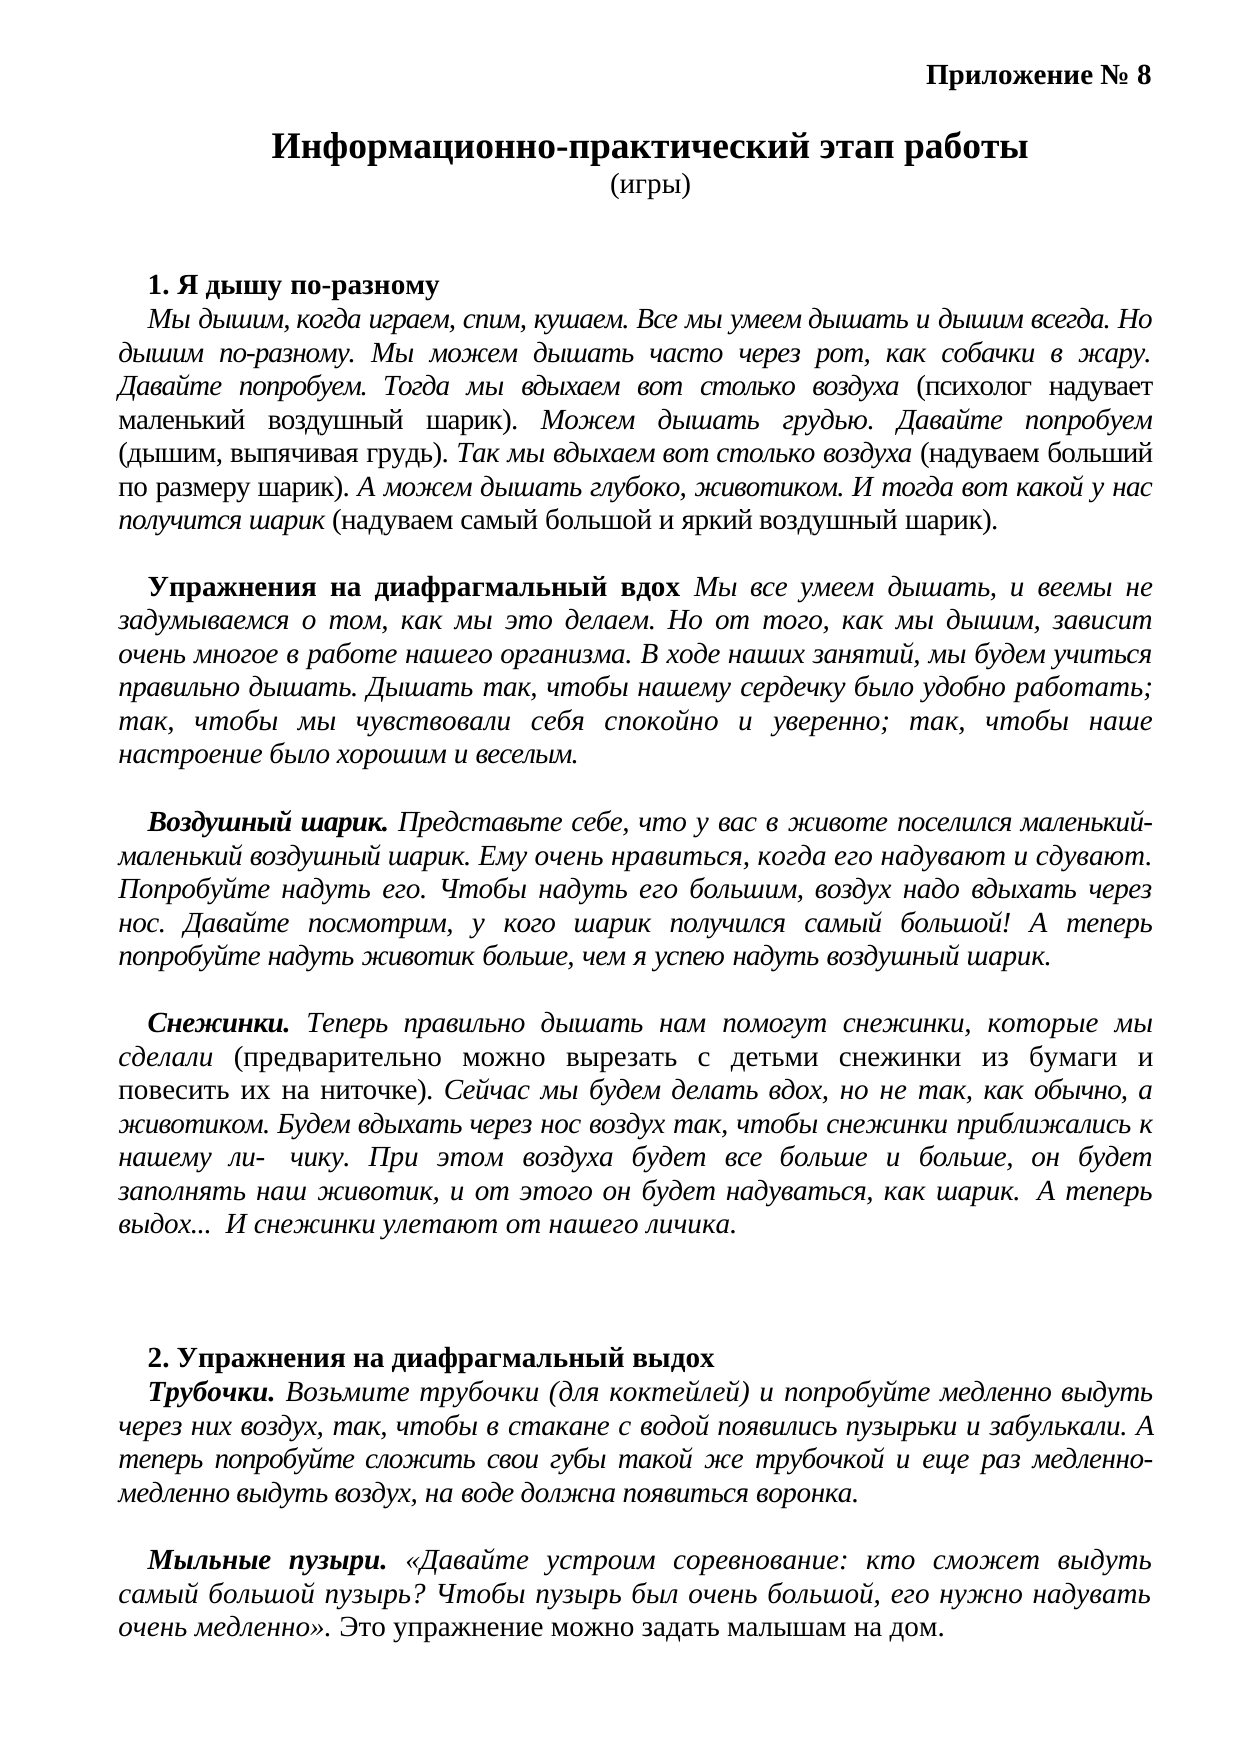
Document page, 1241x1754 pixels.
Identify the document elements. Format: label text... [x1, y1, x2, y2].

text Мы дышим, когда играем, спим, кушаем. Все мы умеем дышать и дышим всегда. Но дышим по-разному. Мы можем дышать часто через рот, как собачки в жару. Давайте попробуем. Тогда мы вдыхаем вот столько воздуха (психолог надувает маленький воздушный шарик). Можем дышать грудью. Давайте попробуем (дышим, выпячивая грудь). Так мы вдыхаем вот столько воздуха (надуваем больший по размеру шарик). А можем дышать глубоко, животиком. И тогда вот какой у нас получится шарик (надуваем самый большой и яркий воздушный шарик). [118, 301, 1153, 536]
text Снежинки. Теперь правильно дышать нам помогут снежинки, которые мы сделали (предварительно можно вырезать с детьми снежинки из бумаги и повесить их на ниточке). Сейчас мы будем делать вдох, но не так, как обычно, а животиком. Будем вдыхать через нос воздух так, чтобы снежинки приближались к нашему ли- чику. При этом воздуха будет все больше и больше, он будет заполнять наш животик, и от этого он будет надуваться, как шарик. А теперь выдох... И снежинки улетают от нашего личика. [118, 1005, 1153, 1240]
text Мыльные пузыри. «Давайте устроим соревнование: кто сможет выдуть самый большой пузырь? Чтобы пузырь был очень большой, его нужно надувать очень медленно». Это упражнение можно задать малышам на дом. [118, 1542, 1152, 1643]
text Воздушный шарик. Представьте себе, что у вас в животе поселился маленький- маленький воздушный шарик. Ему очень нравиться, когда его надувают и сдувают. Попробуйте надуть его. Чтобы надуть его большим, воздух надо вдыхать через нос. Давайте посмотрим, у кого шарик получился самый большой! А теперь попробуйте надуть животик больше, чем я успею надуть воздушный шарик. [118, 804, 1153, 972]
text Трубочки. Возьмите трубочки (для коктейлей) и попробуйте медленно выдуть через них воздух, так, чтобы в стакане с водой появились пузырьки и забулькали. А теперь попробуйте сложить свои губы такой же трубочкой и еще раз медленно- медленно выдуть воздух, на воде должна появиться воронка. [118, 1374, 1154, 1509]
subtitle Я дышу по-разному [147, 268, 1223, 301]
text Информационно-практический этап работы [113, 124, 1188, 167]
text (игры) [113, 167, 1188, 200]
text Упражнения на диафрагмальный вдох Мы все умеем дышать, и веемы не задумываемся о том, как мы это делаем. Но от того, как мы дышим, зависит очень многое в работе нашего организма. В ходе наших занятий, мы будем учиться правильно дышать. Дышать так, чтобы нашему сердечку было удобно работать; так, чтобы мы чувствовали себя спокойно и уверенно; так, чтобы наше настроение было хорошим и веселым. [118, 569, 1153, 770]
subtitle Упражнения на диафрагмальный выдох [147, 1341, 1223, 1374]
subtitle Приложение № 8 [85, 57, 1152, 90]
